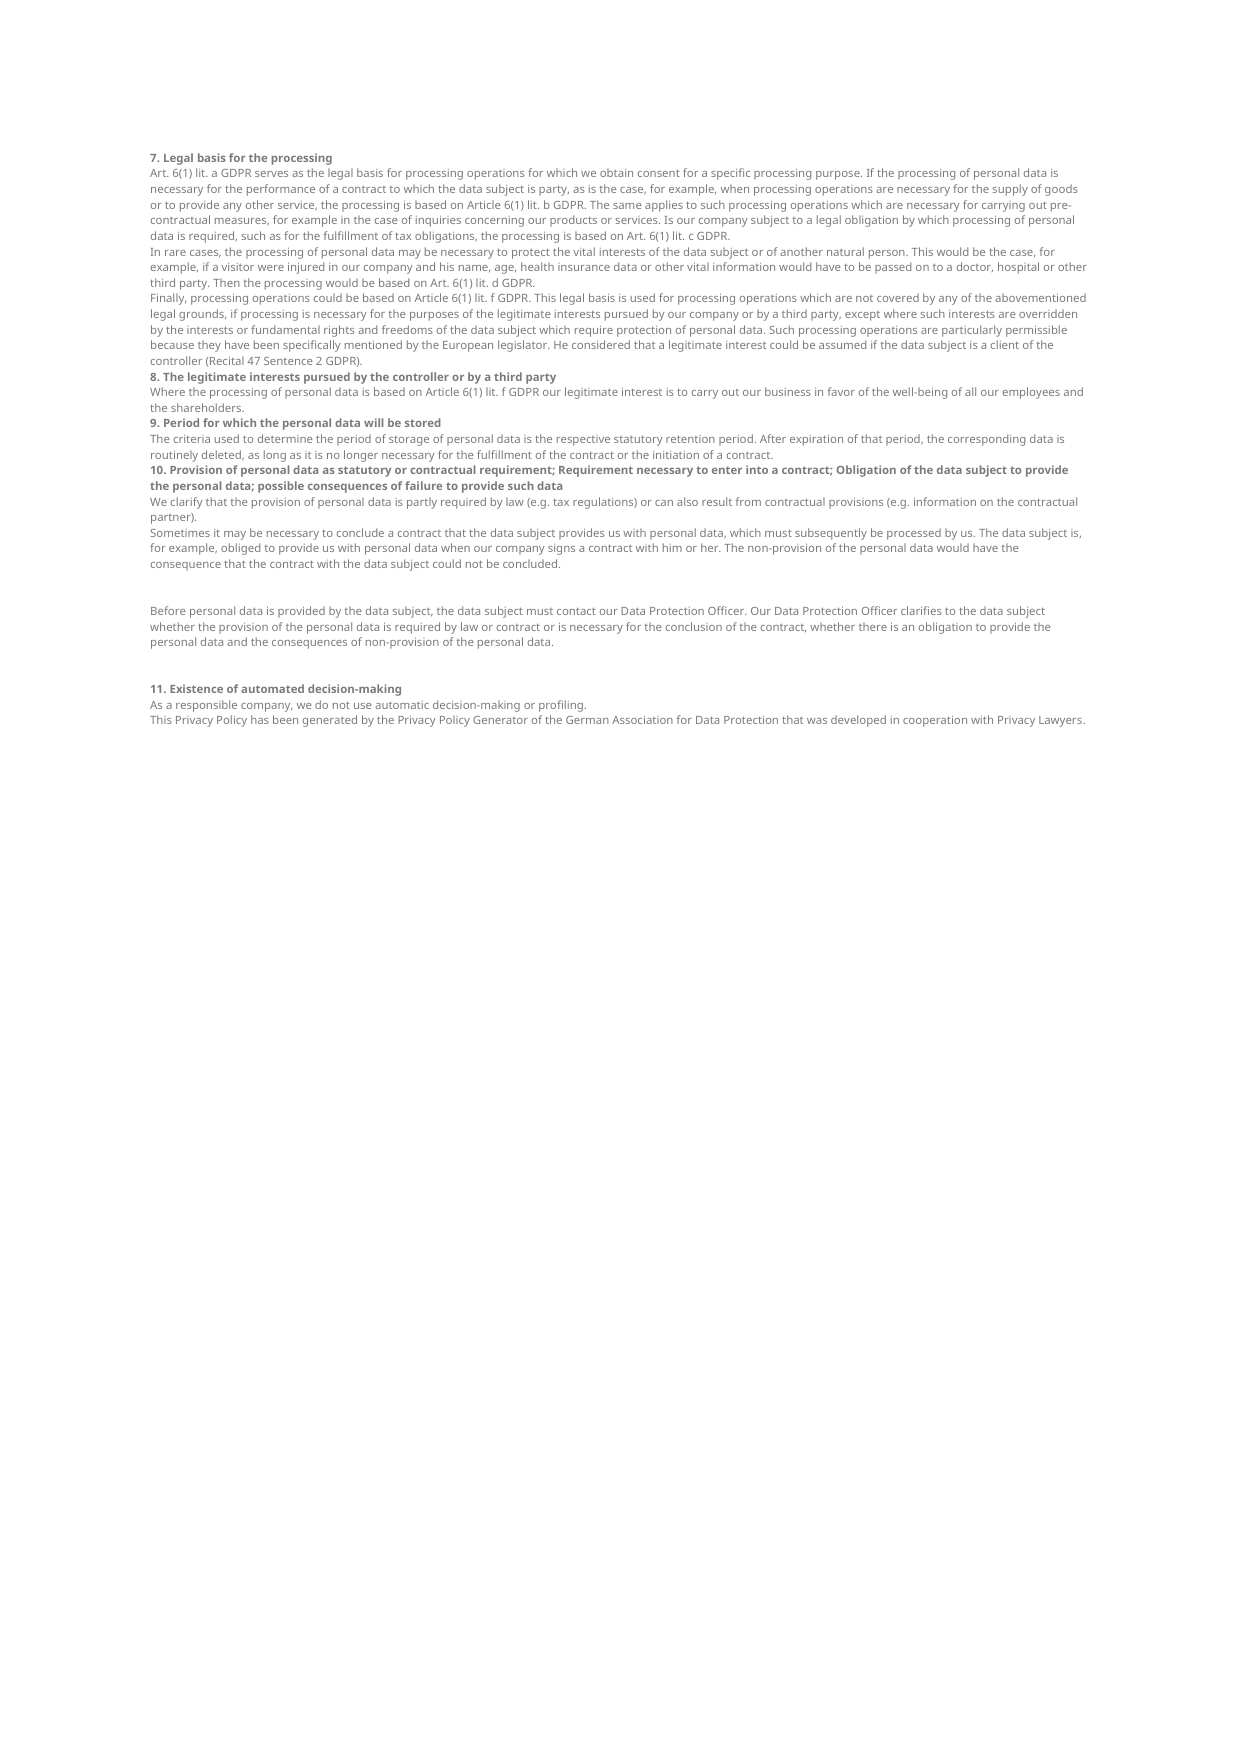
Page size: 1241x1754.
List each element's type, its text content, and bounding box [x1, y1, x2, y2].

text Before personal data is provided by the data subject, the data subject must contact our Data Protection Officer. Our Data Protection Officer clarifies to the data subject whether the provision of the personal data is required by law or contract or is necessary for the conclusion of the contract, whether there is an obligation to provide the personal data and the consequences of non-provision of the personal data. [150, 603, 1090, 650]
text 9. Period for which the personal data will be stored The criteria used to determine the period of storage of personal data is the respective statutory retention period. After expiration of that period, the corresponding data is routinely deleted, as long as it is no longer necessary for the fulfillment of the contract or the initiation of a contract. [150, 416, 1090, 462]
text Sometimes it may be necessary to conclude a contract that the data subject provides us with personal data, which must subsequently be processed by us. The data subject is, for example, obliged to provide us with personal data when our company signs a contract with him or her. The non-provision of the personal data would have the consequence that the contract with the data subject could not be concluded. [150, 525, 1090, 572]
text 8. The legitimate interests pursued by the controller or by a third party Where the processing of personal data is based on Article 6(1) lit. f GDPR our legitimate interest is to carry out our business in favor of the well-being of all our employees and the shareholders. [150, 369, 1090, 416]
text This Privacy Policy has been generated by the Privacy Policy Generator of the German Association for Data Protection that was developed in cooperation with Privacy Lawyers. [150, 712, 1090, 728]
text 10. Provision of personal data as statutory or contractual requirement; Requirement necessary to enter into a contract; Obligation of the data subject to provide the personal data; possible consequences of failure to provide such data We clarify that the provision of personal data is partly required by law (e.g. tax regulations) or can also result from contractual provisions (e.g. information on the contractual partner). [150, 462, 1090, 525]
text 11. Existence of automated decision-making As a responsible company, we do not use automatic decision-making or profiling. [150, 681, 1090, 712]
text 7. Legal basis for the processing Art. 6(1) lit. a GDPR serves as the legal basis for processing operations for which we obtain consent for a specific processing purpose. If the processing of personal data is necessary for the performance of a contract to which the data subject is party, as is the case, for example, when processing operations are necessary for the supply of goods or to provide any other service, the processing is based on Article 6(1) lit. b GDPR. The same applies to such processing operations which are necessary for carrying out pre-contractual measures, for example in the case of inquiries concerning our products or services. Is our company subject to a legal obligation by which processing of personal data is required, such as for the fulfillment of tax obligations, the processing is based on Art. 6(1) lit. c GDPR. In rare cases, the processing of personal data may be necessary to protect the vital interests of the data subject or of another natural person. This would be the case, for example, if a visitor were injured in our company and his name, age, health insurance data or other vital information would have to be passed on to a doctor, hospital or other third party. Then the processing would be based on Art. 6(1) lit. d GDPR. Finally, processing operations could be based on Article 6(1) lit. f GDPR. This legal basis is used for processing operations which are not covered by any of the abovementioned legal grounds, if processing is necessary for the purposes of the legitimate interests pursued by our company or by a third party, except where such interests are overridden by the interests or fundamental rights and freedoms of the data subject which require protection of personal data. Such processing operations are particularly permissible because they have been specifically mentioned by the European legislator. He considered that a legitimate interest could be assumed if the data subject is a client of the controller (Recital 47 Sentence 2 GDPR). [150, 150, 1090, 369]
